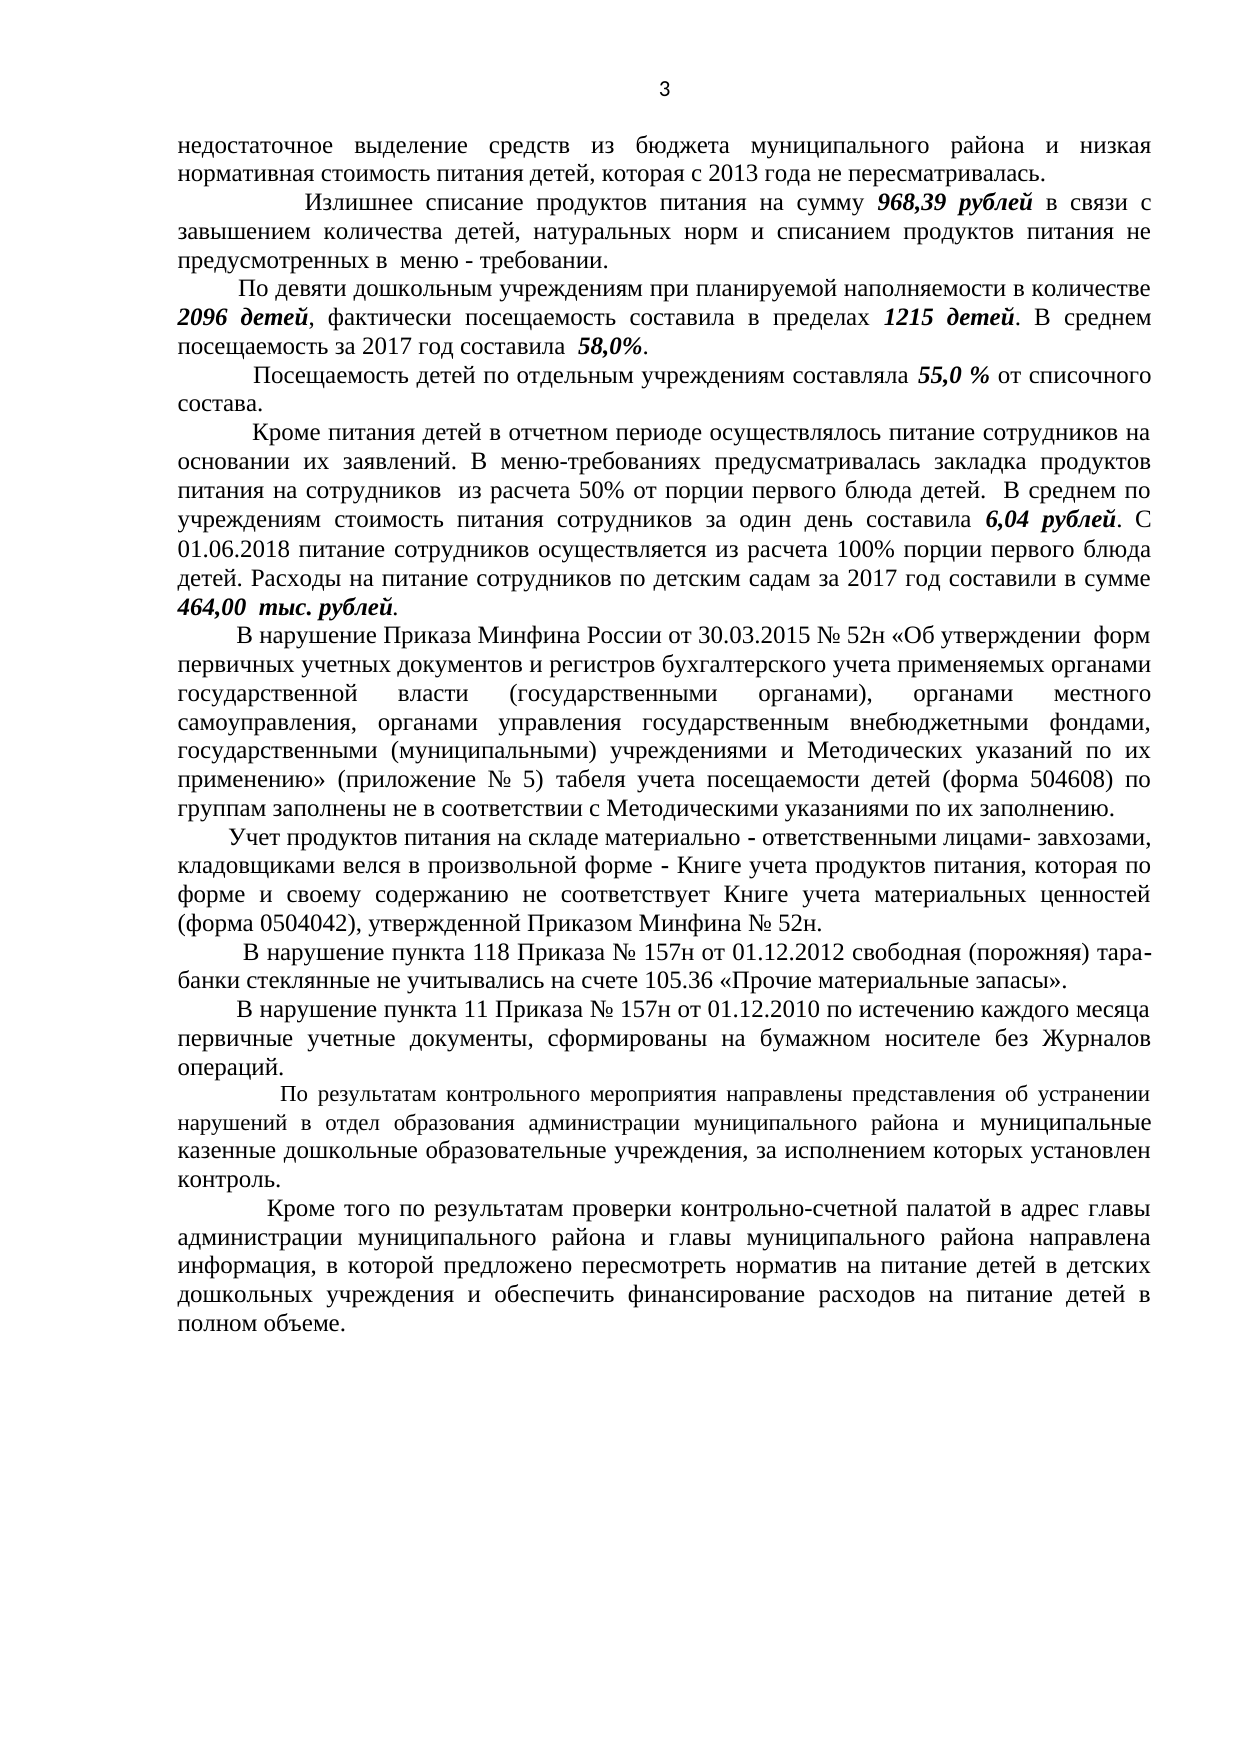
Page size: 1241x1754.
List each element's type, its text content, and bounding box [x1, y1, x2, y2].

text Излишнее списание продуктов питания на сумму 968,39 рублей в связи с завышением количества детей, натуральных норм и списанием продуктов питания не предусмотренных в меню - требовании. [177, 187, 1152, 273]
text Кроме того по результатам проверки контрольно-счетной палатой в адрес главы администрации муниципального района и главы муниципального района направлена информация, в которой предложено пересмотреть норматив на питание детей в детских дошкольных учреждения и обеспечить финансирование расходов на питание детей в полном объеме. [177, 1193, 1152, 1337]
text По девяти дошкольным учреждениям при планируемой наполняемости в количестве 2096 детей, фактически посещаемость составила в пределах 1215 детей. В среднем посещаемость за 2017 год составила 58,0%. [177, 273, 1152, 360]
text В нарушение пункта 118 Приказа № 157н от 01.12.2012 свободная (порожняя) тара- банки стеклянные не учитывались на счете 105.36 «Прочие материальные запасы». [177, 937, 1152, 994]
text Кроме питания детей в отчетном периоде осуществлялось питание сотрудников на основании их заявлений. В меню-требованиях предусматривалась закладка продуктов питания на сотрудников из расчета 50% от порции первого блюда детей. В среднем по учреждениям стоимость питания сотрудников за один день составила 6,04 рублей. С 01.06.2018 питание сотрудников осуществляется из расчета 100% порции первого блюда детей. Расходы на питание сотрудников по детским садам за 2017 год составили в сумме 464,00 тыс. рублей. [177, 417, 1152, 620]
text Посещаемость детей по отдельным учреждениям составляла 55,0 % от списочного состава. [177, 360, 1152, 417]
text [177, 130, 1152, 187]
text Учет продуктов питания на складе материально - ответственными лицами- завхозами, кладовщиками велся в произвольной форме - Книге учета продуктов питания, которая по форме и своему содержанию не соответствует Книге учета материальных ценностей (форма 0504042), утвержденной Приказом Минфина № 52н. [177, 822, 1152, 937]
text По результатам контрольного мероприятия направлены представления об устранении нарушений в отдел образования администрации муниципального района и муниципальные казенные дошкольные образовательные учреждения, за исполнением которых установлен контроль. [177, 1080, 1152, 1193]
text В нарушение Приказа Минфина России от 30.03.2015 № 52н «Об утверждении форм первичных учетных документов и регистров бухгалтерского учета применяемых органами государственной власти (государственными органами), органами местного самоуправления, органами управления государственным внебюджетными фондами, государственными (муниципальными) учреждениями и Методических указаний по их применению» (приложение № 5) табеля учета посещаемости детей (форма 504608) по группам заполнены не в соответствии с Методическими указаниями по их заполнению. [177, 620, 1152, 822]
text В нарушение пункта 11 Приказа № 157н от 01.12.2010 по истечению каждого месяца первичные учетные документы, сформированы на бумажном носителе без Журналов операций. [177, 994, 1152, 1080]
